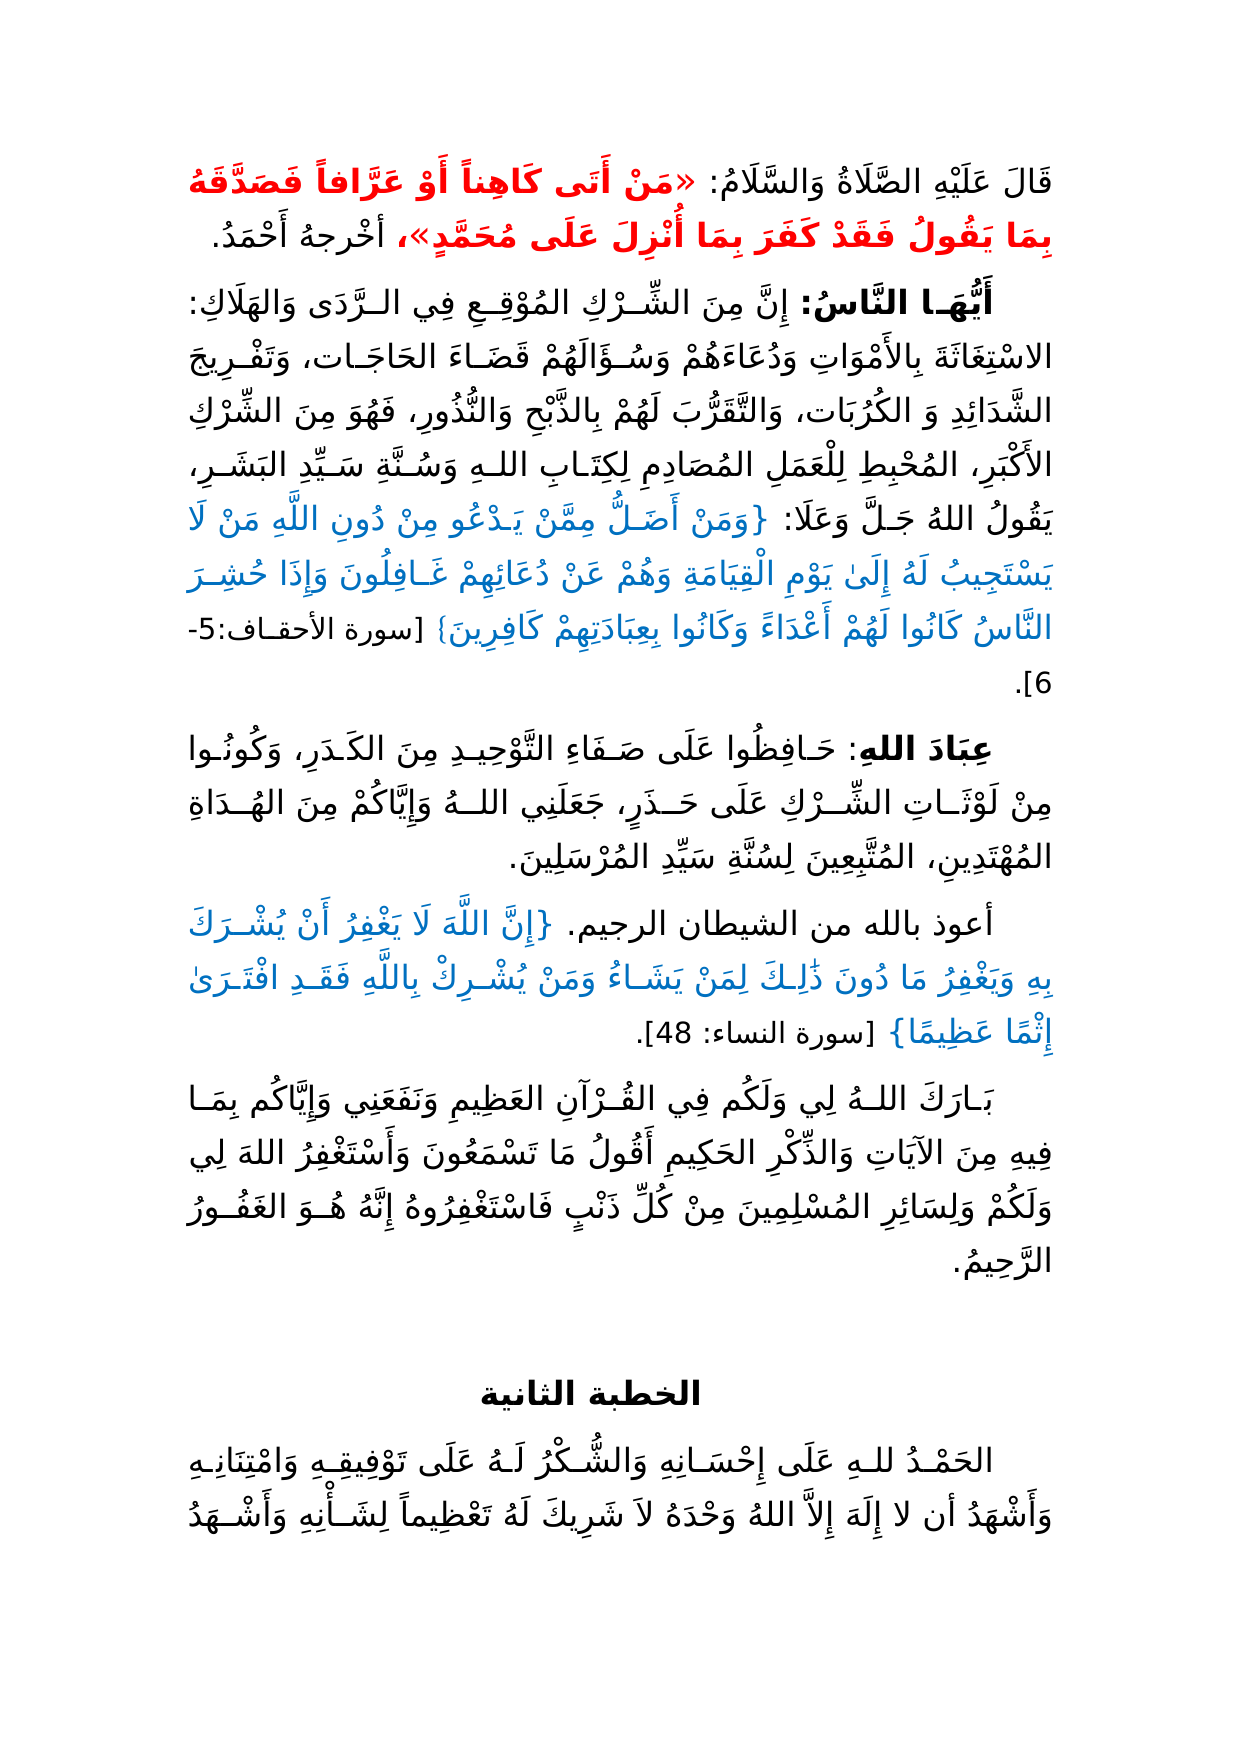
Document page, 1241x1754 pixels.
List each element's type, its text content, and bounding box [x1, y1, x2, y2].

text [187, 1429, 1053, 1537]
text أَيُّهَا النَّاسُ: إِنَّ مِنَ الشِّرْكِ المُوْقِعِ فِي الرَّدَى وَالهَلَاكِ: الاسْتِغَاثَةَ بِالأَمْوَاتِ وَدُعَاءَهُمْ وَسُؤَالَهُمْ قَضَاءَ الحَاجَات، وَتَفْرِيجَ الشَّدَائِدِ وَ الكُرُبَات، وَالتَّقَرُّبَ لَهُمْ بِالذَّبْحِ وَالنُّذُورِ، فَهُوَ مِنَ الشِّرْكِ الأَكْبَرِ، المُحْبِطِ لِلْعَمَلِ المُصَادِمِ لِكِتَابِ اللهِ وَسُنَّةِ سَيِّدِ البَشَرِ، يَقُولُ اللهُ جَلَّ وَعَلَا: {وَمَنْ أَضَلُّ مِمَّنْ يَدْعُو مِنْ دُونِ اللَّهِ مَنْ لَا يَسْتَجِيبُ لَهُ إِلَىٰ يَوْمِ الْقِيَامَةِ وَهُمْ عَنْ دُعَائِهِمْ غَافِلُونَ وَإِذَا حُشِرَ النَّاسُ كَانُوا لَهُمْ أَعْدَاءً وَكَانُوا بِعِبَادَتِهِمْ كَافِرِينَ} [سورة الأحقاف:5-6]. [187, 271, 1053, 704]
text عِبَادَ اللهِ: حَافِظُوا عَلَى صَفَاءِ التَّوْحِيدِ مِنَ الكَدَرِ، وَكُونُوا مِنْ لَوْثَاتِ الشِّرْكِ عَلَى حَذَرٍ، جَعَلَنِي اللهُ وَإِيَّاكُمْ مِنَ الهُدَاةِ المُهْتَدِينِ، المُتَّبِعِينَ لِسُنَّةِ سَيِّدِ المُرْسَلِينَ. [187, 717, 1053, 879]
text الخطبة الثانية [187, 1362, 1053, 1417]
text بَارَكَ اللهُ لِي وَلَكُم فِي القُرْآنِ العَظِيمِ وَنَفَعَنِي وَإِيَّاكُم بِمَا فِيهِ مِنَ الآيَاتِ وَالذِّكْرِ الحَكِيمِ أَقُولُ مَا تَسْمَعُونَ وَأَسْتَغْفِرُ اللهَ لِي وَلَكُمْ وَلِسَائِرِ المُسْلِمِينَ مِنْ كُلِّ ذَنْبٍ فَاسْتَغْفِرُوهُ إِنَّهُ هُوَ الغَفُورُ الرَّحِيمُ. [187, 1067, 1053, 1283]
text أعوذ بالله من الشيطان الرجيم. {إِنَّ اللَّهَ لَا يَغْفِرُ أَنْ يُشْرَكَ بِهِ وَيَغْفِرُ مَا دُونَ ذَٰلِكَ لِمَنْ يَشَاءُ وَمَنْ يُشْرِكْ بِاللَّهِ فَقَدِ افْتَرَىٰ إِثْمًا عَظِيمًا} [سورة النساء: 48]. [187, 892, 1053, 1054]
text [187, 150, 1053, 258]
